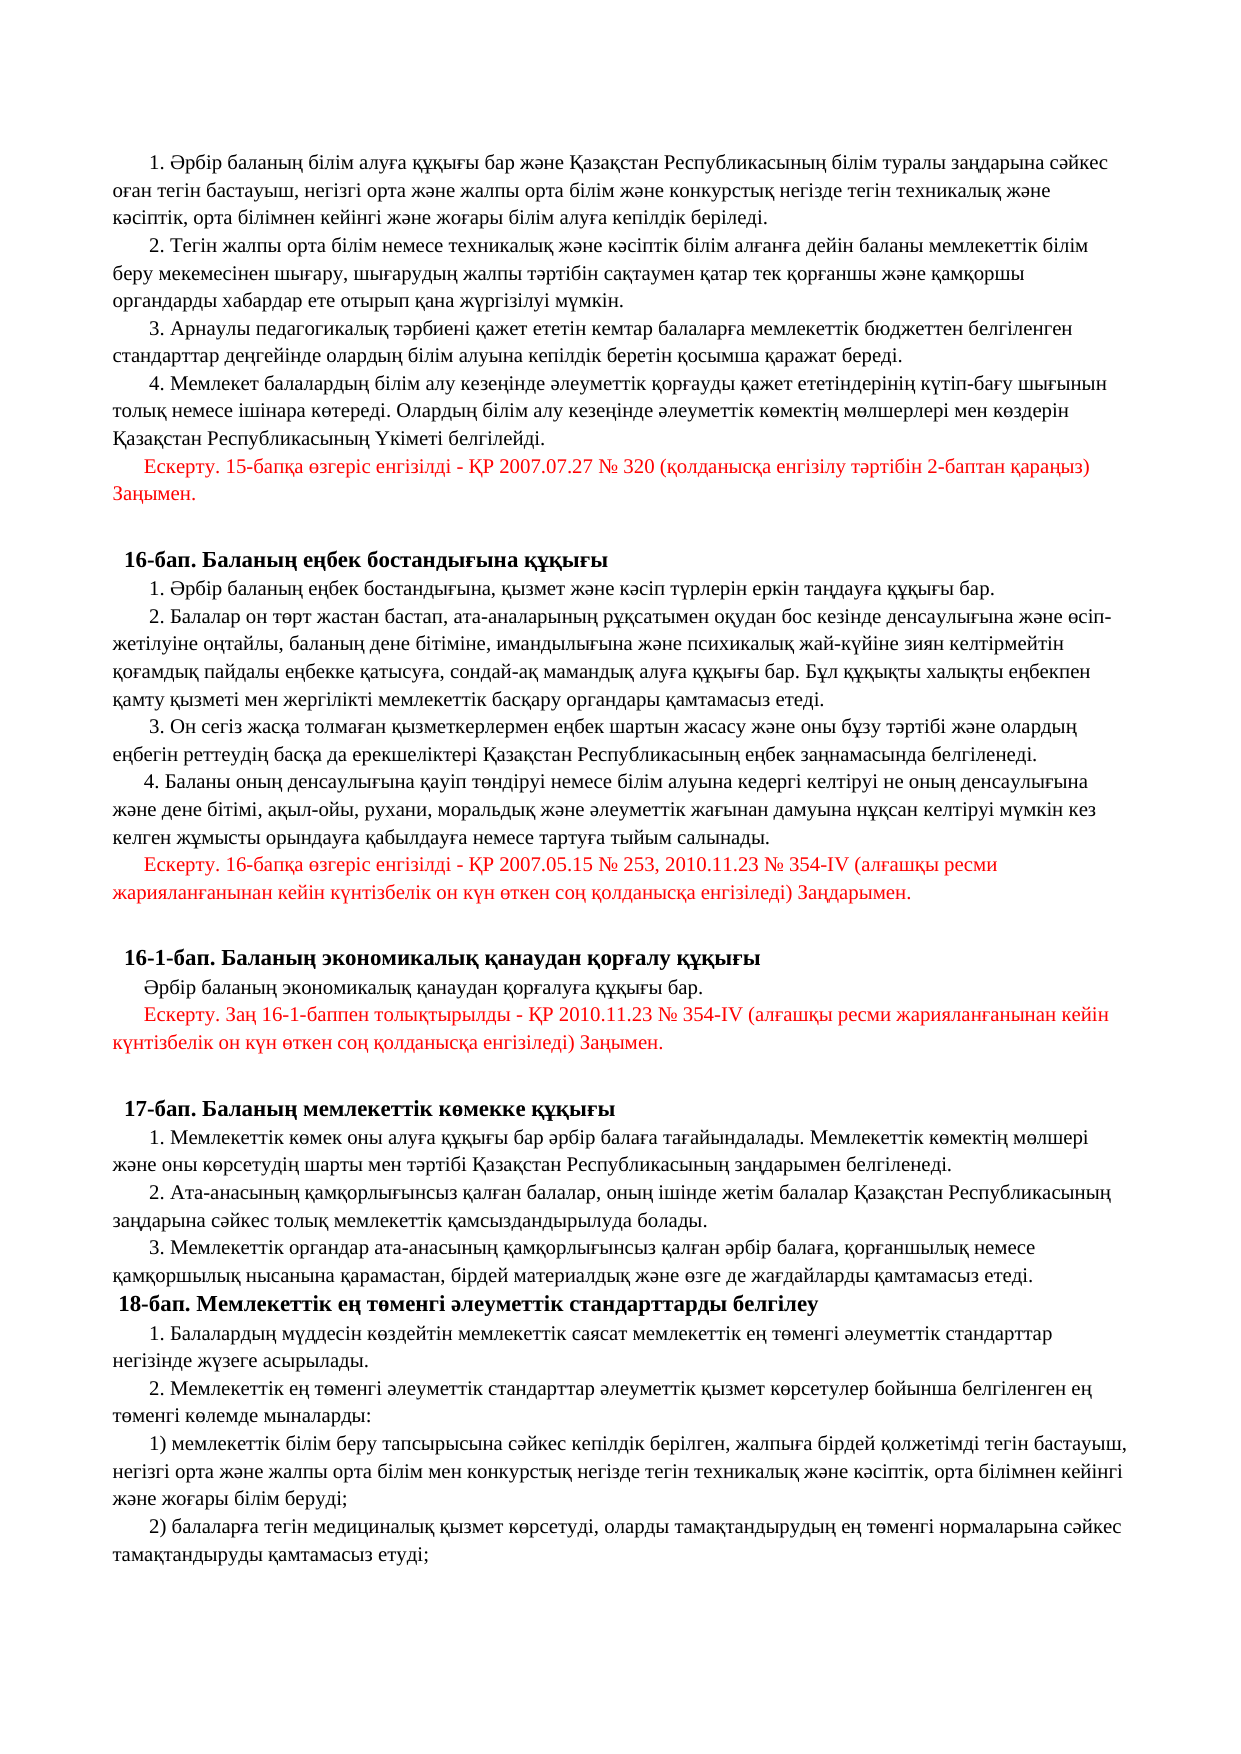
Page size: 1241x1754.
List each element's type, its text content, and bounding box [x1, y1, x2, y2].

text 17-бап. Баланың мемлекеттiк көмекке құқығы [112, 1094, 1128, 1121]
text 1. Мемлекеттiк көмек оны алуға құқығы бар әрбiр балаға тағайындалады. Мемлекеттiк көмектің мөлшерi және оны көрсетудің шарты мен тәртiбi Қазақстан Республикасының заңдарымен белгiленедi. [112, 1125, 1128, 1176]
text 1. Әрбiр баланың еңбек бостандығына, қызмет және кәсiп түрлерiн еркiн таңдауға құқығы бар. [112, 576, 1128, 600]
text Ескерту. Заң 16-1-баппен толықтырылды - ҚР 2010.11.23 № 354-IV (алғашқы ресми жарияланғанынан кейін күнтізбелік он күн өткен соң қолданысқа енгізіледі) Заңымен. [112, 1002, 1128, 1090]
text 3. Мемлекеттiк органдар ата-анасының қамқорлығынсыз қалған әрбiр балаға, қорғаншылық немесе қамқоршылық нысанына қарамастан, бiрдей материалдық және өзге де жағдайларды қамтамасыз етедi. [112, 1235, 1128, 1287]
text 3. Он сегiз жасқа толмаған қызметкерлермен еңбек шартын жасасу және оны бұзу тәртiбi және олардың еңбегін реттеудің басқа да ерекшелiктерi Қазақстан Республикасының еңбек заңнамасында белгіленедi. [112, 714, 1128, 766]
text 2. Ата-анасының қамқорлығынсыз қалған балалар, оның iшiнде жетiм балалар Қазақстан Республикасының заңдарына сәйкес толық мемлекеттiк қамсыздандырылуда болады. [112, 1180, 1128, 1232]
text Ескерту. 15-бапқа өзгеріс енгізілді - ҚР 2007.07.27 № 320 (қолданысқа енгізілу тәртібін 2-баптан қараңыз) Заңымен. [112, 454, 1128, 541]
text 2. Балалар он төрт жастан бастап, ата-аналарының рұқсатымен оқудан бос кезiнде денсаулығына және өсіп-жетiлуiне оңтайлы, баланың дене бiтiмiне, имандылығына және психикалық жай-күйiне зиян келтiрмейтiн қоғамдық пайдалы еңбекке қатысуға, сондай-ақ мамандық алуға құқығы бар. Бұл құқықты халықты еңбекпен қамту қызметi мен жергiлiктi мемлекеттiк басқару органдары қамтамасыз етедi. [112, 604, 1128, 711]
text 1) мемлекеттiк бiлiм беру тапсырысына сәйкес кепiлдiк берiлген, жалпыға бiрдей қолжетiмдi тегiн бастауыш, негізгі орта және жалпы орта бiлiм мен конкурстық негiзде тегiн техникалық және кәсіптік, орта білімнен кейінгі және жоғары бiлiм берудi; [112, 1431, 1128, 1510]
text 2. Мемлекеттiк ең төменгi әлеуметтiк стандарттар әлеуметтiк қызмет көрсетулер бойынша белгiленген ең төменгi көлемде мыналарды: [112, 1376, 1128, 1427]
text 2. Тегiн жалпы орта бiлiм немесе техникалық және кәсіптік бiлiм алғанға дейiн баланы мемлекеттiк бiлiм беру мекемесiнен шығару, шығарудың жалпы тәртiбiн сақтаумен қатар тек қорғаншы және қамқоршы органдарды хабардар ете отырып қана жүргiзiлуi мүмкiн. [112, 233, 1128, 312]
text 3. Арнаулы педагогикалық тәрбиенi қажет ететiн кемтар балаларға мемлекеттiк бюджеттен белгiленген стандарттар деңгейiнде олардың бiлiм алуына кепiлдiк беретiн қосымша қаражат бередi. [112, 316, 1128, 367]
text 16-бап. Баланың еңбек бостандығына құқығы [112, 546, 1128, 572]
text 4. Баланы оның денсаулығына қауіп төндіруі немесе білім алуына кедергі келтіруі не оның денсаулығына және дене бітімі, ақыл-ойы, рухани, моральдық және әлеуметтік жағынан дамуына нұқсан келтіруі мүмкін кез келген жұмысты орындауға қабылдауға немесе тартуға тыйым салынады. [112, 769, 1128, 849]
text Ескерту. 16-бапқа өзгеріс енгізілді - ҚР 2007.05.15 № 253, 2010.11.23 № 354-IV (алғашқы ресми жарияланғанынан кейін күнтізбелік он күн өткен соң қолданысқа енгізіледі) Заңдарымен. [112, 852, 1128, 940]
text 1. Балалардың мүддесiн көздейтiн мемлекеттiк саясат мемлекеттiк ең төменгi әлеуметтiк стандарттар негiзiнде жүзеге асырылады. [112, 1321, 1128, 1372]
text 16-1-бап. Баланың экономикалық қанаудан қорғалу құқығы [112, 944, 1128, 971]
text 1. Әрбiр баланың бiлiм алуға құқығы бар және Қазақстан Республикасының бiлiм туралы заңдарына сәйкес оған тегiн бастауыш, негізгі орта және жалпы орта білім және конкурстық негiзде тегiн техникалық және кәсіптік, орта білімнен кейінгі және жоғары бiлiм алуға кепiлдiк берiледi. [112, 150, 1128, 229]
text 4. Мемлекет балалардың бiлiм алу кезеңiнде әлеуметтiк қорғауды қажет ететiндерiнің күтiп-бағу шығынын толық немесе iшiнара көтередi. Олардың бiлiм алу кезеңiнде әлеуметтiк көмектің мөлшерлерi мен көздерiн Қазақстан Республикасының Yкiметi белгiлейдi. [112, 371, 1128, 450]
text Әрбір баланың экономикалық қанаудан қорғалуға құқығы бар. [112, 975, 1128, 999]
text 2) балаларға тегiн медициналық қызмет көрсетудi, оларды тамақтандырудың ең төменгi нормаларына сәйкес тамақтандыруды қамтамасыз етудi; [112, 1514, 1128, 1566]
text 18-бап. Мемлекеттiк ең төменгi әлеуметтiк стандарттарды белгiлеу [112, 1290, 1128, 1317]
